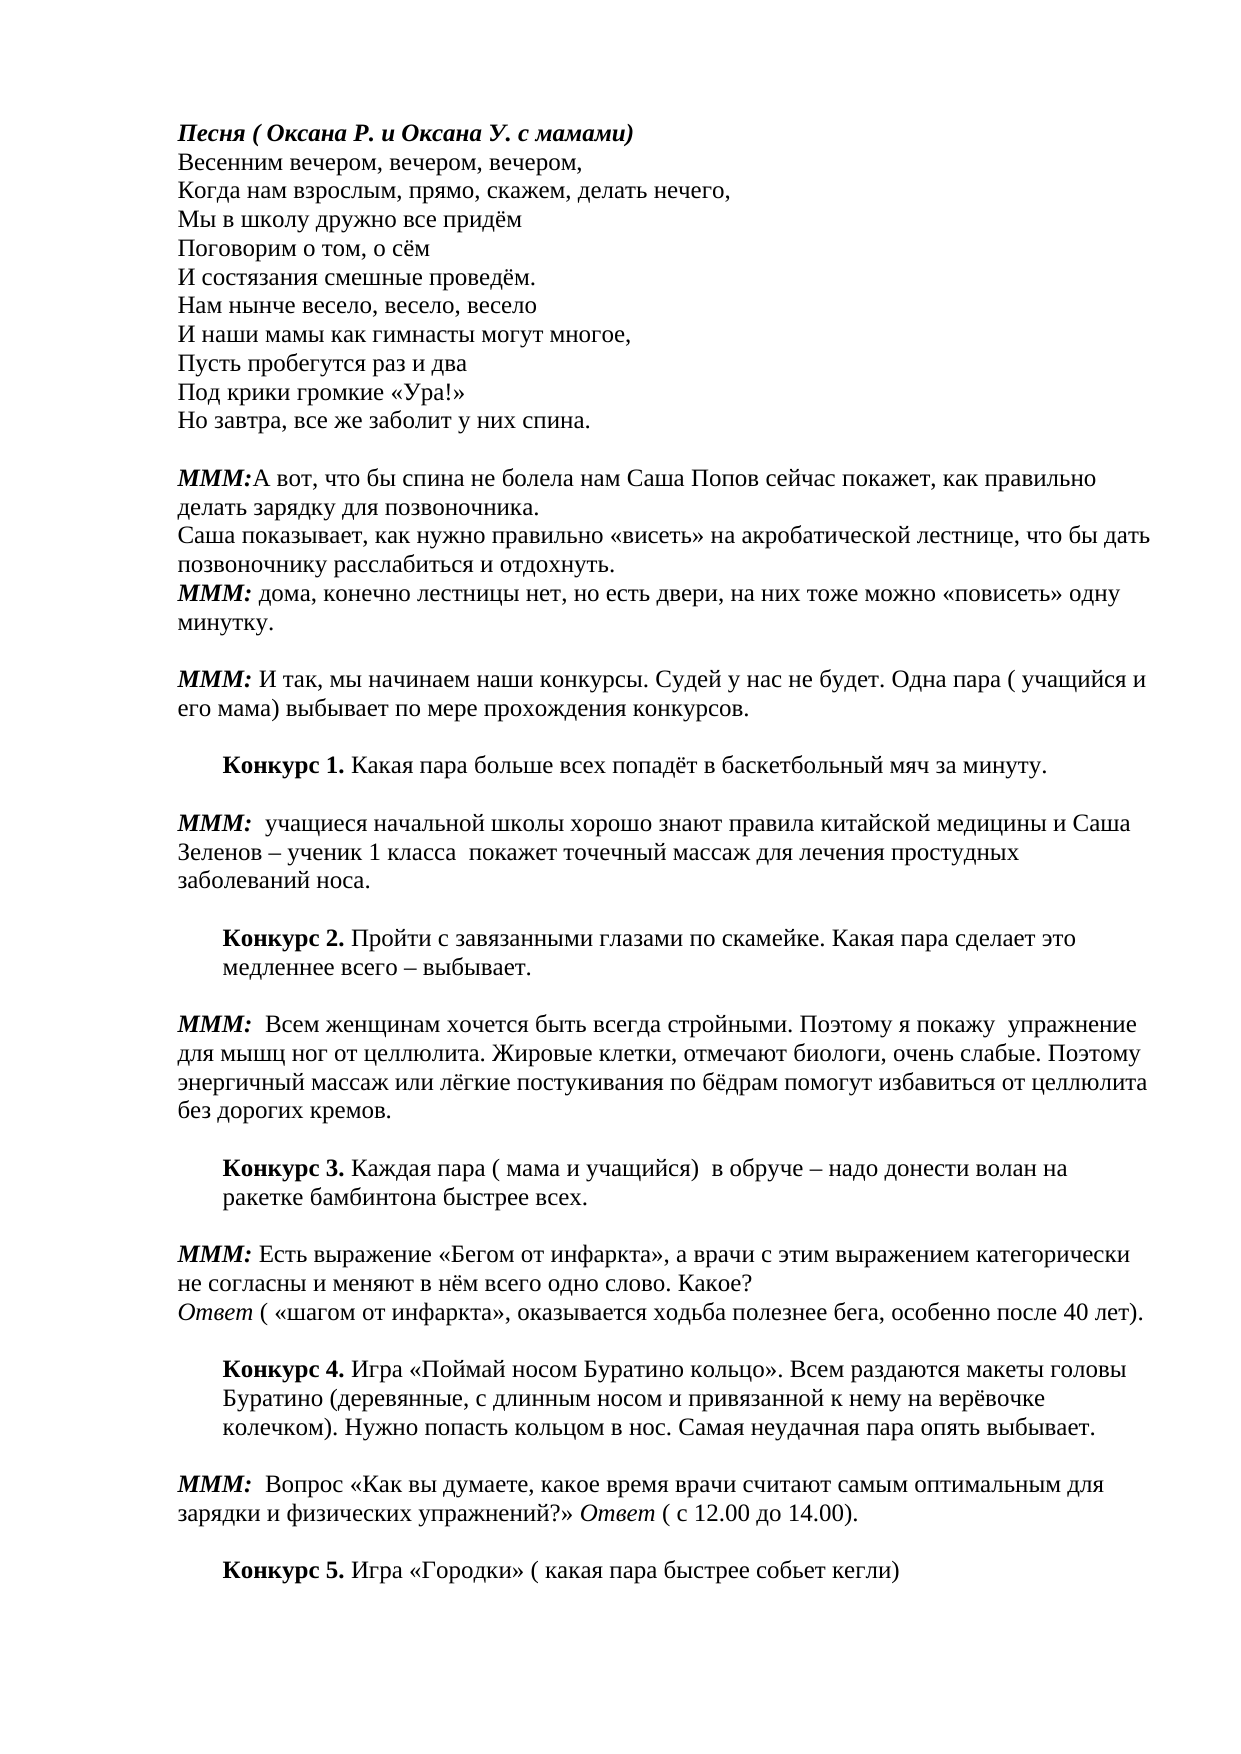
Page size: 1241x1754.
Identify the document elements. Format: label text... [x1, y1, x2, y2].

text Поговорим о том, о сём [177, 233, 1152, 262]
text И наши мамы как гимнасты могут многое, [177, 319, 1152, 348]
text Нам нынче весело, весело, весело [177, 291, 1152, 319]
text Конкурс 4. Игра «Поймай носом Буратино кольцо». Всем раздаются макеты головы Буратино (деревянные, с длинным носом и привязанной к нему на верёвочке колечком). Нужно попасть кольцом в нос. Самая неудачная пара опять выбывает. [222, 1354, 1152, 1441]
text Пусть пробегутся раз и два [177, 348, 1152, 377]
text Весенним вечером, вечером, вечером, [177, 147, 1152, 176]
text МММ: учащиеся начальной школы хорошо знают правила китайской медицины и Саша Зеленов – ученик 1 класса покажет точечный массаж для лечения простудных заболеваний носа. [177, 808, 1152, 894]
text МММ: дома, конечно лестницы нет, но есть двери, на них тоже можно «повисеть» одну минутку. [177, 578, 1152, 636]
text Но завтра, все же заболит у них спина. [177, 406, 1152, 434]
text Конкурс 3. Каждая пара ( мама и учащийся) в обруче – надо донести волан на ракетке бамбинтона быстрее всех. [222, 1153, 1152, 1211]
text И состязания смешные проведём. [177, 262, 1152, 291]
text МММ: Вопрос «Как вы думаете, какое время врачи считают самым оптимальным для зарядки и физических упражнений?» Ответ ( с 12.00 до 14.00). [177, 1469, 1152, 1527]
text МММ: Есть выражение «Бегом от инфаркта», а врачи с этим выражением категорически не согласны и меняют в нём всего одно слово. Какое? [177, 1239, 1152, 1297]
text МММ:А вот, что бы спина не болела нам Саша Попов сейчас покажет, как правильно делать зарядку для позвоночника. [177, 463, 1152, 521]
text Песня ( Оксана Р. и Оксана У. с мамами) [177, 118, 1152, 147]
text Конкурс 1. Какая пара больше всех попадёт в баскетбольный мяч за минуту. [222, 751, 1152, 779]
text Под крики громкие «Ура!» [177, 377, 1152, 406]
text МММ: Всем женщинам хочется быть всегда стройными. Поэтому я покажу упражнение для мышц ног от целлюлита. Жировые клетки, отмечают биологи, очень слабые. Поэтому энергичный массаж или лёгкие постукивания по бёдрам помогут избавиться от целлюлита без дорогих кремов. [177, 1009, 1152, 1124]
text Когда нам взрослым, прямо, скажем, делать нечего, [177, 176, 1152, 204]
text Ответ ( «шагом от инфаркта», оказывается ходьба полезнее бега, особенно после 40 лет). [177, 1297, 1152, 1326]
text МММ: И так, мы начинаем наши конкурсы. Судей у нас не будет. Одна пара ( учащийся и его мама) выбывает по мере прохождения конкурсов. [177, 664, 1152, 722]
text Конкурс 5. Игра «Городки» ( какая пара быстрее собьет кегли) [222, 1556, 1152, 1584]
text Саша показывает, как нужно правильно «висеть» на акробатической лестнице, что бы дать позвоночнику расслабиться и отдохнуть. [177, 521, 1152, 578]
text Мы в школу дружно все придём [177, 204, 1152, 233]
text Конкурс 2. Пройти с завязанными глазами по скамейке. Какая пара сделает это медленнее всего – выбывает. [222, 923, 1152, 981]
